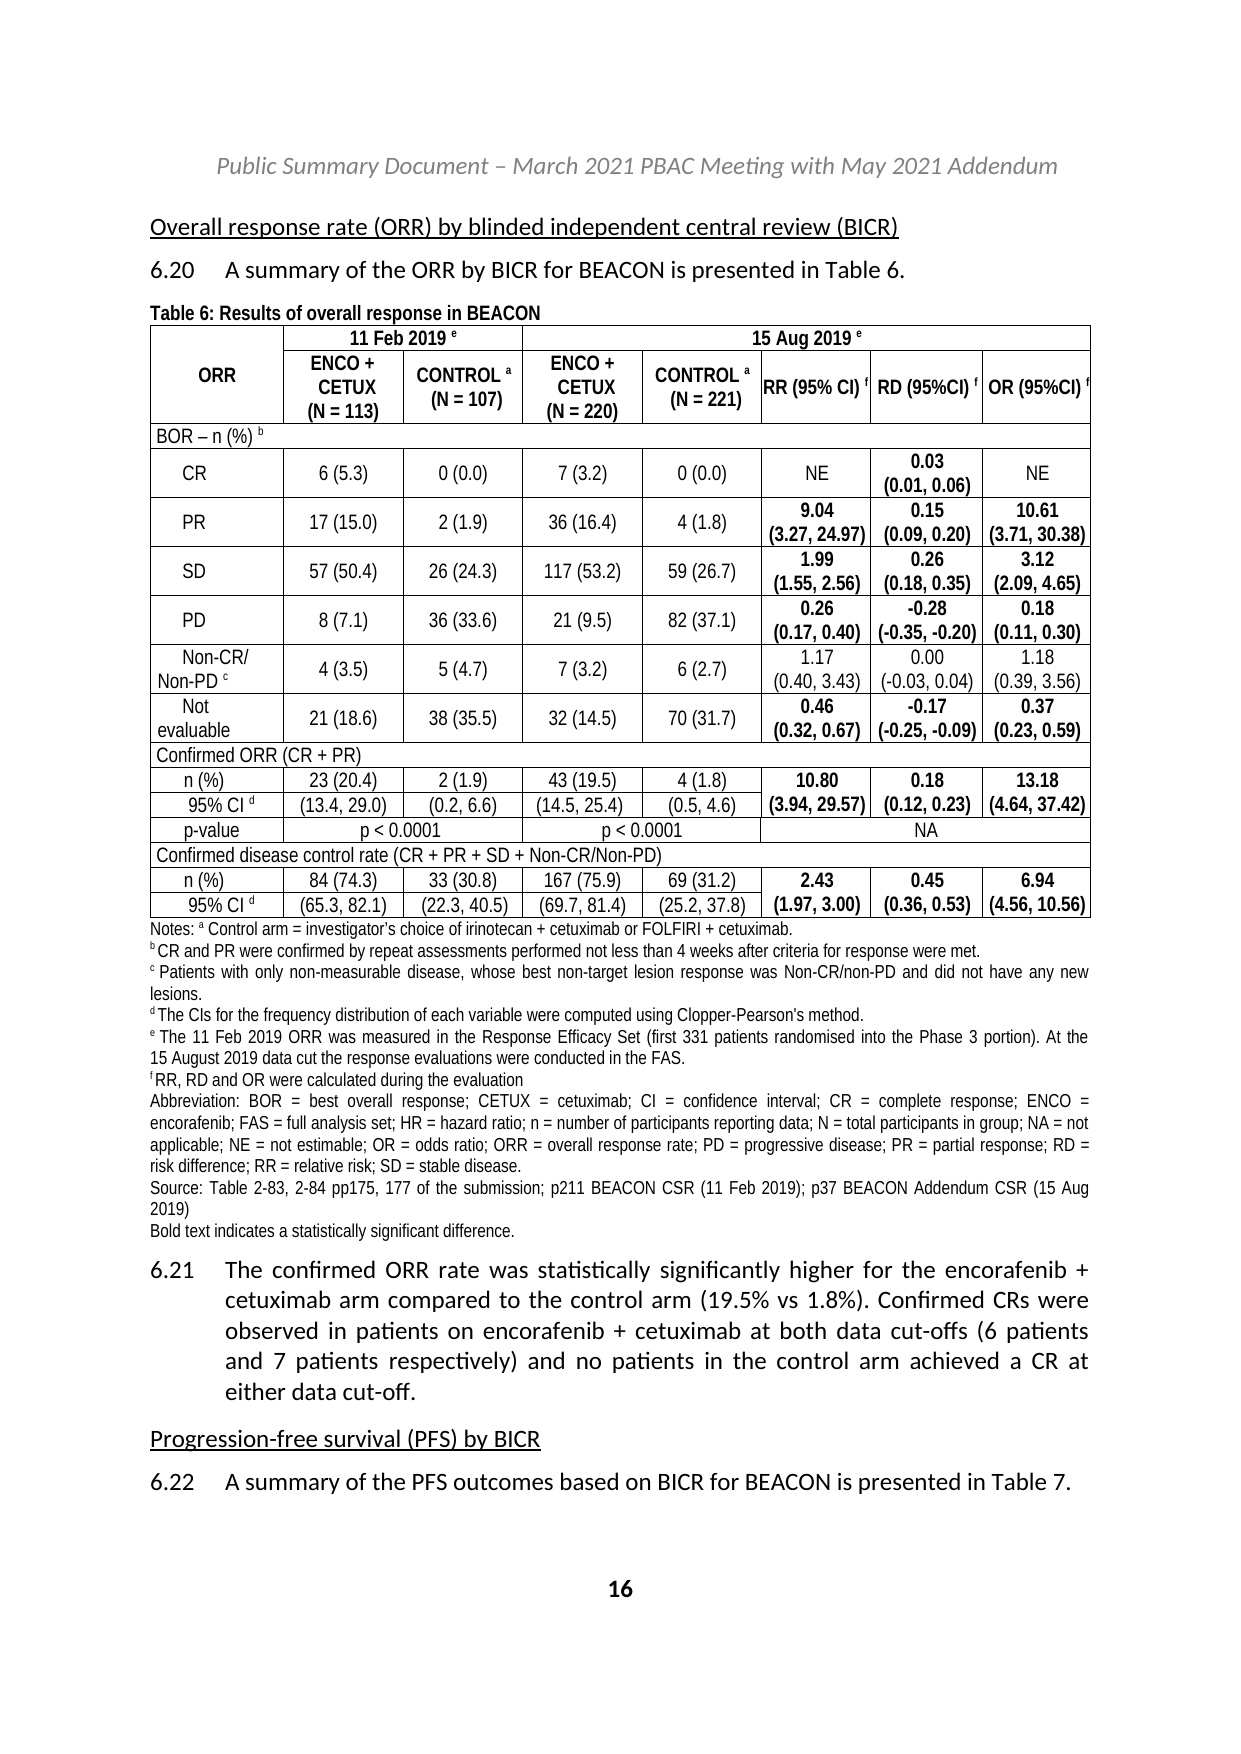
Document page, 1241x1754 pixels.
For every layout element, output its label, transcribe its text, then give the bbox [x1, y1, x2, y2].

table_cell 0.03 (0.01, 0.06) [871, 449, 982, 497]
table_cell Confirmed disease control rate (CR + PR + SD + Non-CR/Non-PD) [151, 843, 1090, 867]
text d The CIs for the frequency distribution of each variable were computed using Clopper-Pearson's method. [150, 1004, 1090, 1026]
list A summary of the PFS outcomes based on BICR for BEACON is presented in Table 7. [150, 1466, 1090, 1497]
text Abbreviation: BOR = best overall response; CETUX = cetuximab; CI = confidence interval; CR = complete response; ENCO = encorafenib; FAS = full analysis set; HR = hazard ratio; n = number of participants reporting data; N = total participants in group; NA = not applicable; NE = not estimable; OR = odds ratio; ORR = overall response rate; PD = progressive disease; PR = partial response; RD = risk difference; RR = relative risk; SD = stable disease. [150, 1090, 1090, 1177]
table_cell 36 (16.4) [523, 498, 642, 546]
list A summary of the ORR by BICR for BEACON is presented in Table 6. [150, 254, 1090, 284]
table_cell 10.80 (3.94, 29.57) [762, 768, 870, 817]
table_cell 95% CI d [151, 893, 283, 917]
table_cell (14.5, 25.4) [523, 793, 642, 817]
table_cell PR [151, 498, 283, 546]
table_cell 7 (3.2) [523, 645, 642, 693]
table_cell 4 (1.8) [643, 498, 761, 546]
text Notes: a Control arm = investigator’s choice of irinotecan + cetuximab or FOLFIRI + cetuximab. [150, 918, 1090, 939]
table_cell p < 0.0001 [284, 818, 522, 842]
table_cell (69.7, 81.4) [523, 893, 642, 917]
table_cell (0.5, 4.6) [643, 793, 761, 817]
table_cell -0.17 (-0.25, -0.09) [871, 694, 982, 742]
table_cell ENCO + CETUX (N = 220) [523, 351, 642, 423]
table_cell 0.15 (0.09, 0.20) [871, 498, 982, 546]
table_cell RD (95%CI) f [871, 351, 982, 423]
table_cell 43 (19.5) [523, 768, 642, 792]
table_cell ENCO + CETUX (N = 113) [284, 351, 403, 423]
table_cell 0.46 (0.32, 0.67) [762, 694, 870, 742]
table_header 15 Aug 2019 e [523, 326, 1090, 350]
text Source: Table 2-83, 2-84 pp175, 177 of the submission; p211 BEACON CSR (11 Feb 2019); p37 BEACON Addendum CSR (15 Aug 2019) [150, 1177, 1090, 1220]
table_cell 70 (31.7) [643, 694, 761, 742]
table_cell 82 (37.1) [643, 596, 761, 644]
table_cell 32 (14.5) [523, 694, 642, 742]
table_header ORR [151, 326, 283, 423]
table_cell 17 (15.0) [284, 498, 403, 546]
table_cell 33 (30.8) [404, 868, 522, 892]
table_cell (22.3, 40.5) [404, 893, 522, 917]
list The confirmed ORR rate was statistically significantly higher for the encorafenib + cetuximab arm compared to the control arm (19.5% vs 1.8%). Confirmed CRs were observed in patients on encorafenib + cetuximab at both data cut-offs (6 patients and 7 patients respectively) and no patients in the control arm achieved a CR at either data cut-off. [150, 1254, 1090, 1406]
table_cell 84 (74.3) [284, 868, 403, 892]
table_cell (0.2, 6.6) [404, 793, 522, 817]
table_cell 2.43 (1.97, 3.00) [762, 868, 870, 917]
table_cell -0.28 (-0.35, -0.20) [871, 596, 982, 644]
table_cell 6.94 (4.56, 10.56) [983, 868, 1090, 917]
table_cell 4 (3.5) [284, 645, 403, 693]
table_cell 1.17 (0.40, 3.43) [762, 645, 870, 693]
subtitle Progression-free survival (PFS) by BICR [150, 1423, 1090, 1454]
table_cell NA [761, 818, 1090, 842]
table_cell 38 (35.5) [404, 694, 522, 742]
table_cell 59 (26.7) [643, 547, 761, 595]
table_cell (65.3, 82.1) [284, 893, 403, 917]
table_cell NE [983, 449, 1090, 497]
table_cell 36 (33.6) [404, 596, 522, 644]
subtitle Overall response rate (ORR) by blinded independent central review (BICR) [150, 211, 1090, 242]
table_cell CONTROL a (N = 221) [643, 351, 761, 423]
table_cell 1.99 (1.55, 2.56) [762, 547, 870, 595]
table_cell RR (95% CI) f [762, 351, 870, 423]
table_cell NE [762, 449, 870, 497]
table_cell CR [151, 449, 283, 497]
table_cell 4 (1.8) [643, 768, 761, 792]
table_cell 5 (4.7) [404, 645, 522, 693]
table_cell 6 (2.7) [643, 645, 761, 693]
table_cell 95% CI d [151, 793, 283, 817]
table_cell 0.18 (0.11, 0.30) [983, 596, 1090, 644]
table_cell 8 (7.1) [284, 596, 403, 644]
table_cell 2 (1.9) [404, 768, 522, 792]
text e The 11 Feb 2019 ORR was measured in the Response Efficacy Set (first 331 patients randomised into the Phase 3 portion). At the 15 August 2019 data cut the response evaluations were conducted in the FAS. [150, 1026, 1090, 1069]
table_cell Non-CR/Non-PD c [151, 645, 283, 693]
table_cell 0.00 (-0.03, 0.04) [871, 645, 982, 693]
table_cell 3.12 (2.09, 4.65) [983, 547, 1090, 595]
table_cell 57 (50.4) [284, 547, 403, 595]
table_cell 10.61 (3.71, 30.38) [983, 498, 1090, 546]
text b CR and PR were confirmed by repeat assessments performed not less than 4 weeks after criteria for response were met. [150, 939, 1090, 961]
table_cell 23 (20.4) [284, 768, 403, 792]
table_cell 0.45 (0.36, 0.53) [871, 868, 982, 917]
text f RR, RD and OR were calculated during the evaluation [150, 1069, 1090, 1090]
table_cell 167 (75.9) [523, 868, 642, 892]
table_cell CONTROL a (N = 107) [404, 351, 522, 423]
table_cell p-value [151, 818, 283, 842]
table_cell 21 (9.5) [523, 596, 642, 644]
table_cell 69 (31.2) [643, 868, 761, 892]
table_cell 0.18 (0.12, 0.23) [871, 768, 982, 817]
text Table 6: Results of overall response in BEACON [150, 301, 1090, 325]
table_cell PD [151, 596, 283, 644]
table_cell p < 0.0001 [523, 818, 760, 842]
table_cell 26 (24.3) [404, 547, 522, 595]
table_cell 0.26 (0.18, 0.35) [871, 547, 982, 595]
table_cell (25.2, 37.8) [643, 893, 761, 917]
table_cell n (%) [151, 868, 283, 892]
table_header 11 Feb 2019 e [284, 326, 522, 350]
table_cell Confirmed ORR (CR + PR) [151, 743, 1090, 767]
table_cell 6 (5.3) [284, 449, 403, 497]
table_cell SD [151, 547, 283, 595]
table_cell OR (95%CI) f [983, 351, 1090, 423]
text c Patients with only non-measurable disease, whose best non-target lesion response was Non-CR/non-PD and did not have any new lesions. [150, 961, 1090, 1004]
table_cell Not evaluable [151, 694, 283, 742]
text Bold text indicates a statistically significant difference. [150, 1220, 1090, 1241]
table_cell 117 (53.2) [523, 547, 642, 595]
table_cell 2 (1.9) [404, 498, 522, 546]
table_cell 13.18 (4.64, 37.42) [983, 768, 1090, 817]
table_cell 0 (0.0) [643, 449, 761, 497]
table_cell 7 (3.2) [523, 449, 642, 497]
table_cell (13.4, 29.0) [284, 793, 403, 817]
table_cell BOR – n (%) b [151, 424, 1090, 448]
table_cell 0.26 (0.17, 0.40) [762, 596, 870, 644]
table_cell 21 (18.6) [284, 694, 403, 742]
table_cell 0.37 (0.23, 0.59) [983, 694, 1090, 742]
table_cell n (%) [151, 768, 283, 792]
table_cell 9.04 (3.27, 24.97) [762, 498, 870, 546]
table_cell 1.18 (0.39, 3.56) [983, 645, 1090, 693]
table_cell 0 (0.0) [404, 449, 522, 497]
